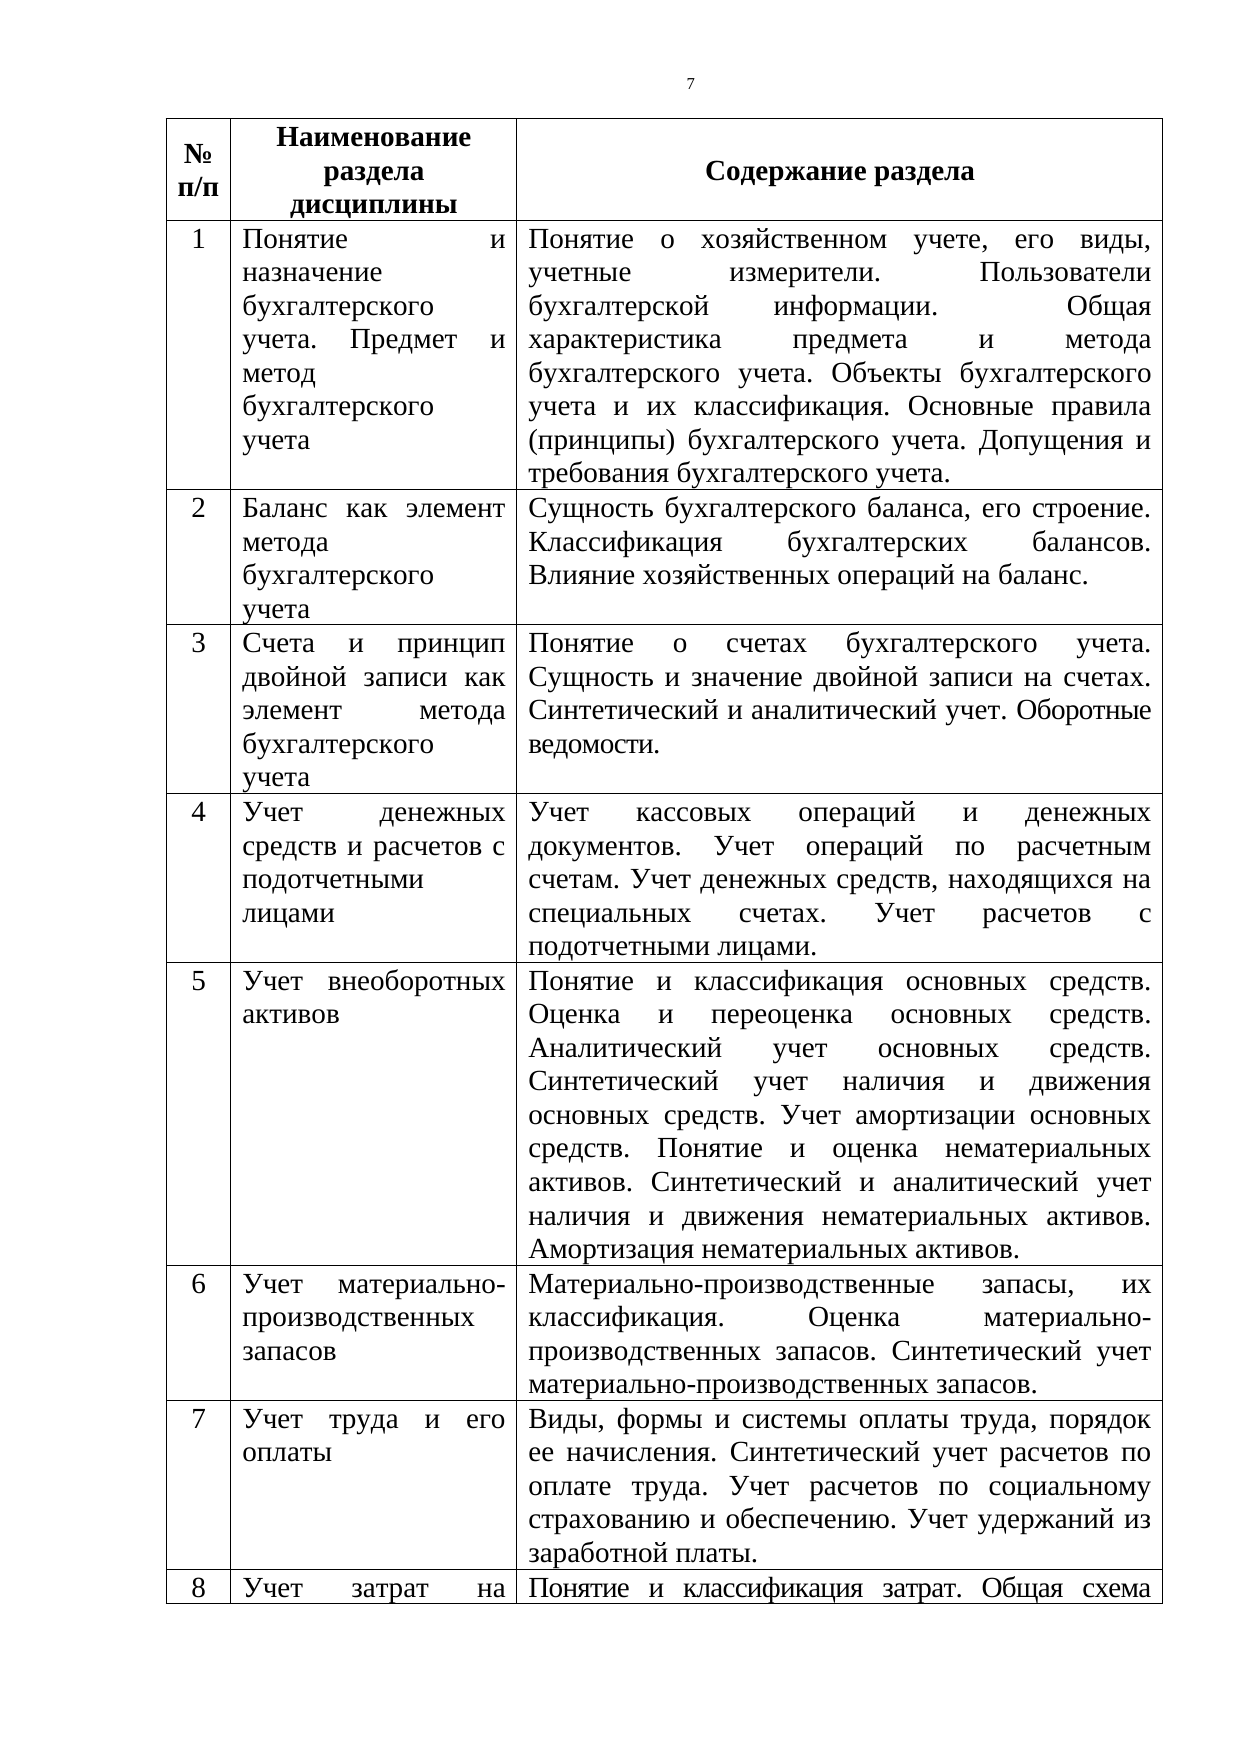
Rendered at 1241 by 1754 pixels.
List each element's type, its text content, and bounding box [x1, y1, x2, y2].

table_cell Понятие и классификация основных средств. Оценка и переоценка основных средств. Аналитический учет основных средств. Синтетический учет наличия и движения основных средств. Учет амортизации основных средств. Понятие и оценка нематериальных активов. Синтетический и аналитический учет наличия и движения нематериальных активов. Амортизация нематериальных активов. [517, 963, 1162, 1265]
table_header Содержание раздела [517, 119, 1162, 220]
table_header Наименование раздела дисциплины [231, 119, 516, 220]
table_cell Учет материально-производственных запасов [231, 1266, 516, 1400]
table_cell Счета и принцип двойной записи как элемент метода бухгалтерского учета [231, 625, 516, 793]
table_cell Понятие о счетах бухгалтерского учета. Сущность и значение двойной записи на счетах. Синтетический и аналитический учет. Оборотные ведомости. [517, 625, 1162, 793]
table_cell Учет внеоборотных активов [231, 963, 516, 1265]
table_cell 8 [167, 1570, 230, 1603]
table_cell Понятие и назначение бухгалтерского учета. Предмет и метод бухгалтерского учета [231, 221, 516, 489]
table_cell 2 [167, 490, 230, 624]
table_cell 6 [167, 1266, 230, 1400]
table_cell 7 [167, 1401, 230, 1569]
table_cell 3 [167, 625, 230, 793]
table_cell Учет кассовых операций и денежных документов. Учет операций по расчетным счетам. Учет денежных средств, находящихся на специальных счетах. Учет расчетов с подотчетными лицами. [517, 794, 1162, 962]
table_cell Учет денежных средств и расчетов с подотчетными лицами [231, 794, 516, 962]
table_cell Понятие о хозяйственном учете, его виды, учетные измерители. Пользователи бухгалтерской информации. Общая характеристика предмета и метода бухгалтерского учета. Объекты бухгалтерского учета и их классификация. Основные правила (принципы) бухгалтерского учета. Допущения и требования бухгалтерского учета. [517, 221, 1162, 489]
table_header № п/п [167, 119, 230, 220]
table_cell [231, 1570, 516, 1603]
table_cell Сущность бухгалтерского баланса, его строение. Классификация бухгалтерских балансов. Влияние хозяйственных операций на баланс. [517, 490, 1162, 624]
table_cell Материально-производственные запасы, их классификация. Оценка материально-производственных запасов. Синтетический учет материально-производственных запасов. [517, 1266, 1162, 1400]
table_cell 5 [167, 963, 230, 1265]
table_cell Баланс как элемент метода бухгалтерского учета [231, 490, 516, 624]
table_cell 4 [167, 794, 230, 962]
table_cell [517, 1570, 1162, 1603]
table_cell Учет труда и его оплаты [231, 1401, 516, 1569]
table_cell 1 [167, 221, 230, 489]
table_cell Виды, формы и системы оплаты труда, порядок ее начисления. Синтетический учет расчетов по оплате труда. Учет расчетов по социальному страхованию и обеспечению. Учет удержаний из заработной платы. [517, 1401, 1162, 1569]
